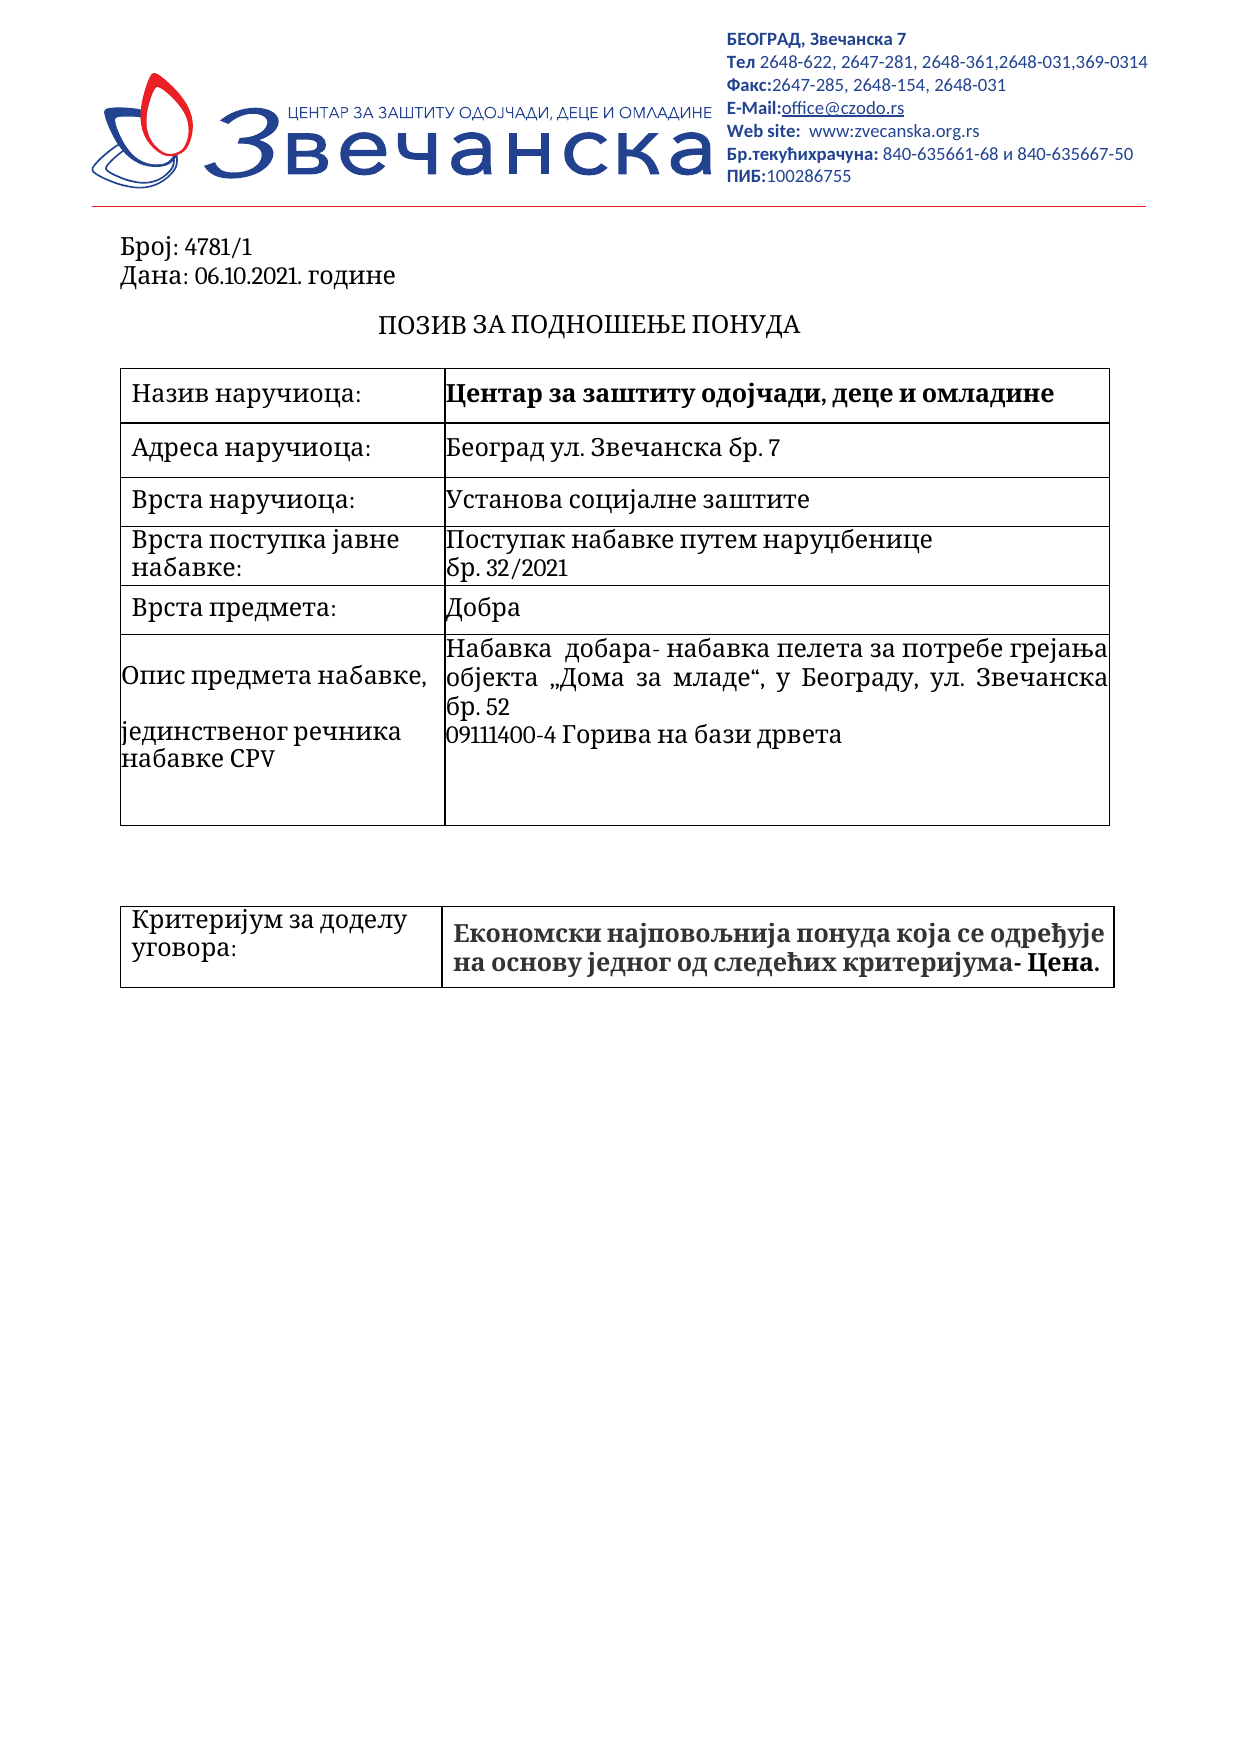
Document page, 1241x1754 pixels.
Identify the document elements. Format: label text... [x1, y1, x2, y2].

text ПОЗИВ ЗА ПОДНОШЕЊЕ ПОНУДА [378, 312, 1120, 339]
table_cell Београд ул. Звечанска бр. 7 [446, 424, 1109, 477]
text Број: 4781/1 [120, 233, 1120, 262]
table_cell Адреса наручиоца: [121, 424, 444, 477]
table_cell Установа социјалне заштите [446, 478, 1109, 526]
table_cell Поступак набавке путем наруџбенице бр. 32/2021 [446, 527, 1109, 585]
table_header Центар за заштиту одојчади, деце и омладине [446, 369, 1109, 422]
table_cell Опис предмета набавке, јединственог речника набавке СРV [121, 635, 444, 825]
table_header Назив наручиоца: [121, 369, 444, 422]
table_header Економски најповољнија понуда која се одређује на основу једног од следећих критеријума- Цена. [443, 907, 1113, 987]
table_cell Врста наручиоца: [121, 478, 444, 526]
table_cell Врста предмета: [121, 586, 444, 634]
table_header Критеријум за доделу уговора: [121, 907, 441, 987]
text Дана: 06.10.2021. године [120, 262, 1120, 291]
table_cell Набавка добара- набавка пелета за потребе грејања објекта ,,Дома за младе“, у Београду, ул. Звечанска бр. 52 09111400-4 Горива на бази дрвета [446, 635, 1109, 825]
table_cell Добра [446, 586, 1109, 634]
table_cell Врста поступка јавне набавке: [121, 527, 444, 585]
